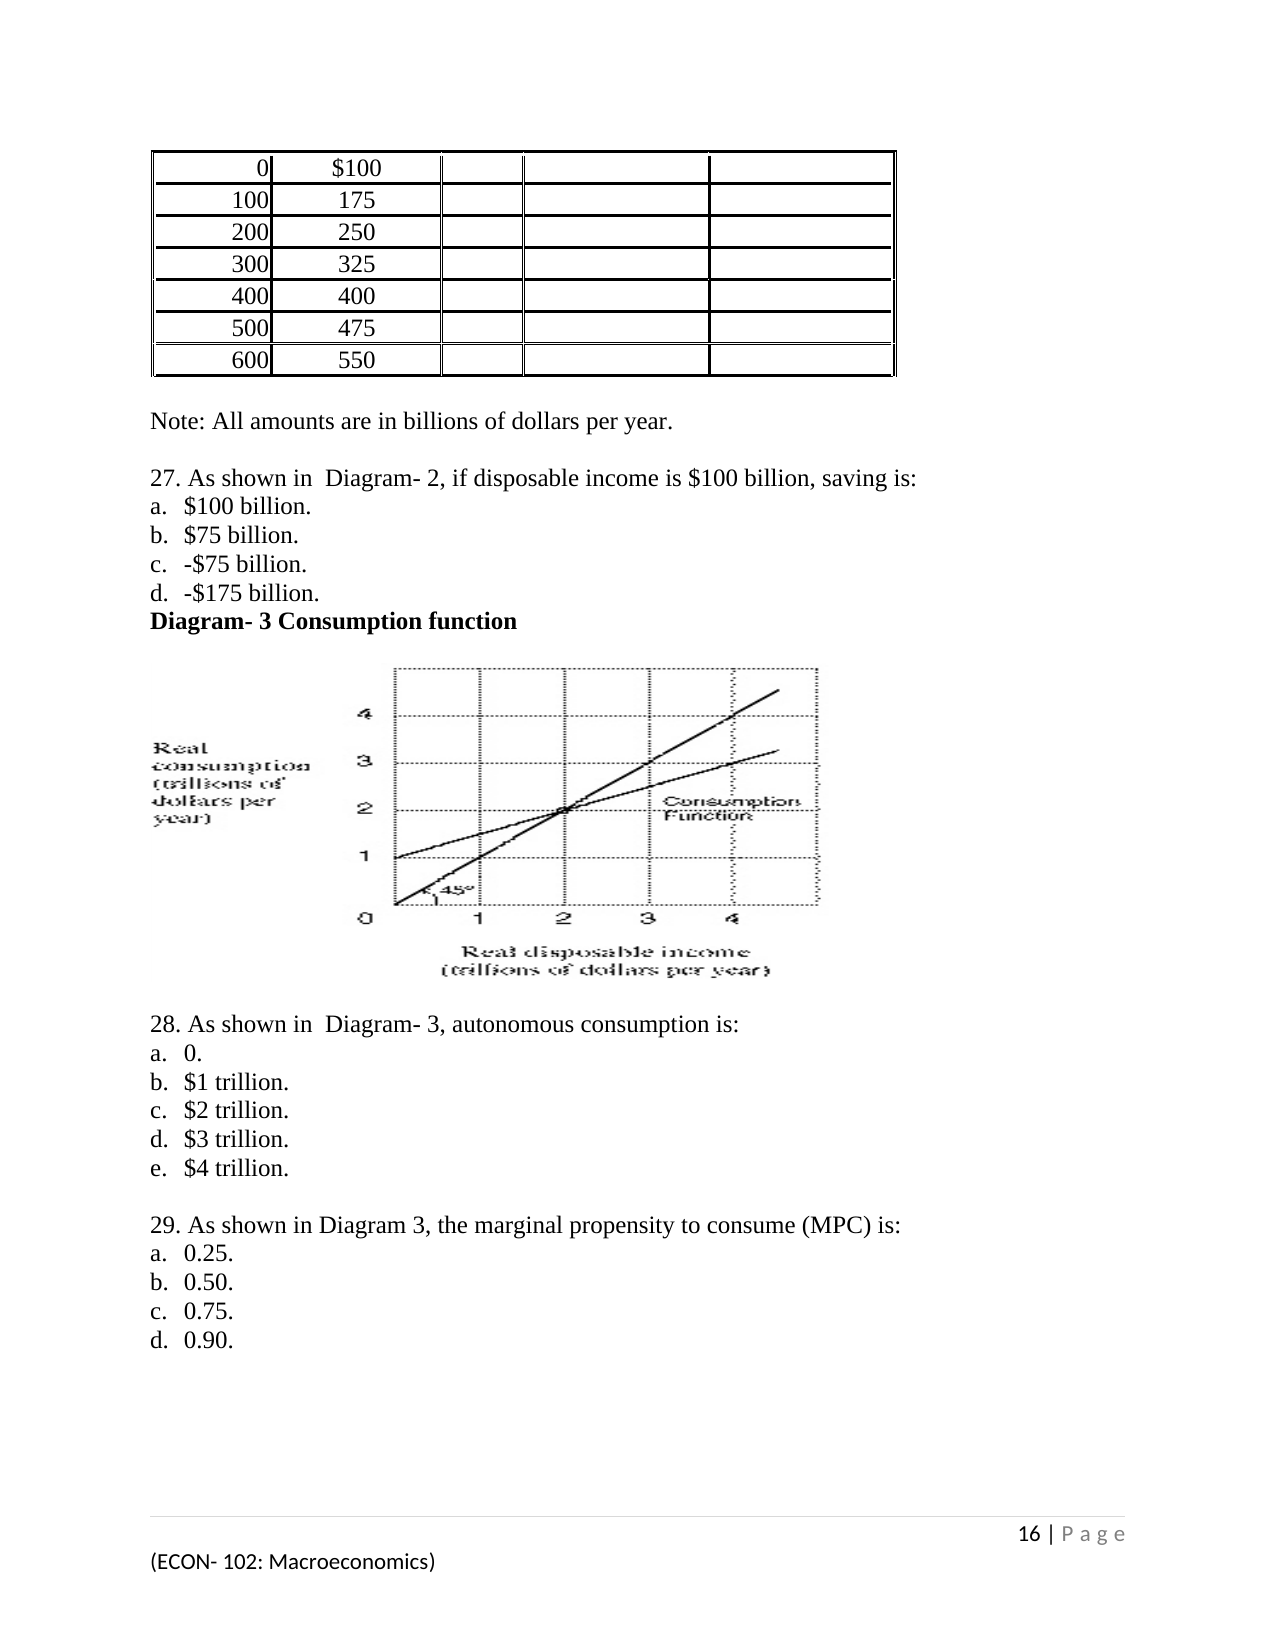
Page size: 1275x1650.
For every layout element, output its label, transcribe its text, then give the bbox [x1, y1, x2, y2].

table_cell 29. As shown in Diagram 3, the marginal propensity to consume (MPC) is: [150, 1210, 966, 1353]
table_cell 28. As shown in Diagram- 3, autonomous consumption is: [150, 1009, 966, 1210]
table_cell 27. As shown in Diagram- 2, if disposable income is $100 billion, saving is: [150, 463, 966, 606]
table_cell Diagram- 3 Consumption function [150, 606, 966, 1009]
picture [150, 663, 838, 982]
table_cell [150, 150, 966, 463]
